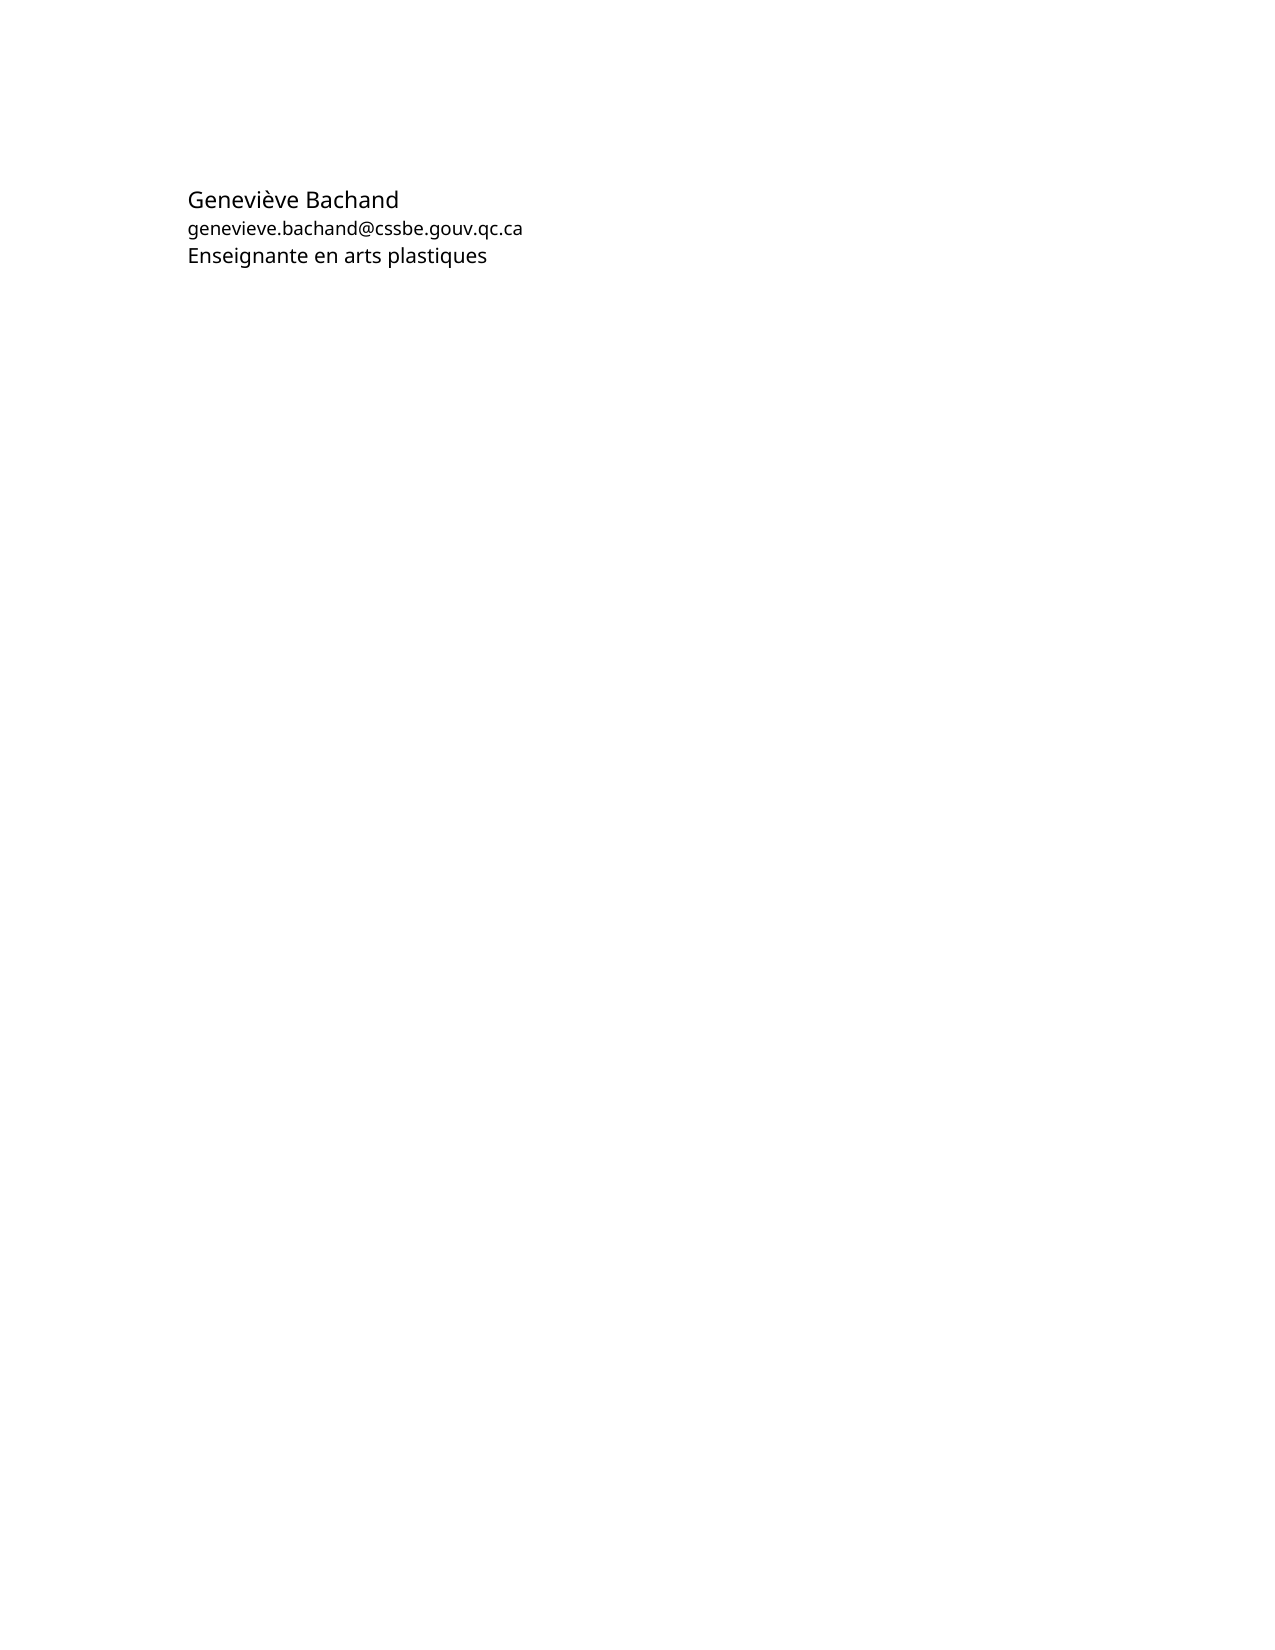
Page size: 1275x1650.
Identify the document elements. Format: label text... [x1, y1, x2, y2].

text Geneviève Bachand [187, 184, 1087, 215]
text Enseignante en arts plastiques [187, 241, 1087, 269]
text genevieve.bachand@cssbe.gouv.qc.ca [187, 215, 1087, 241]
